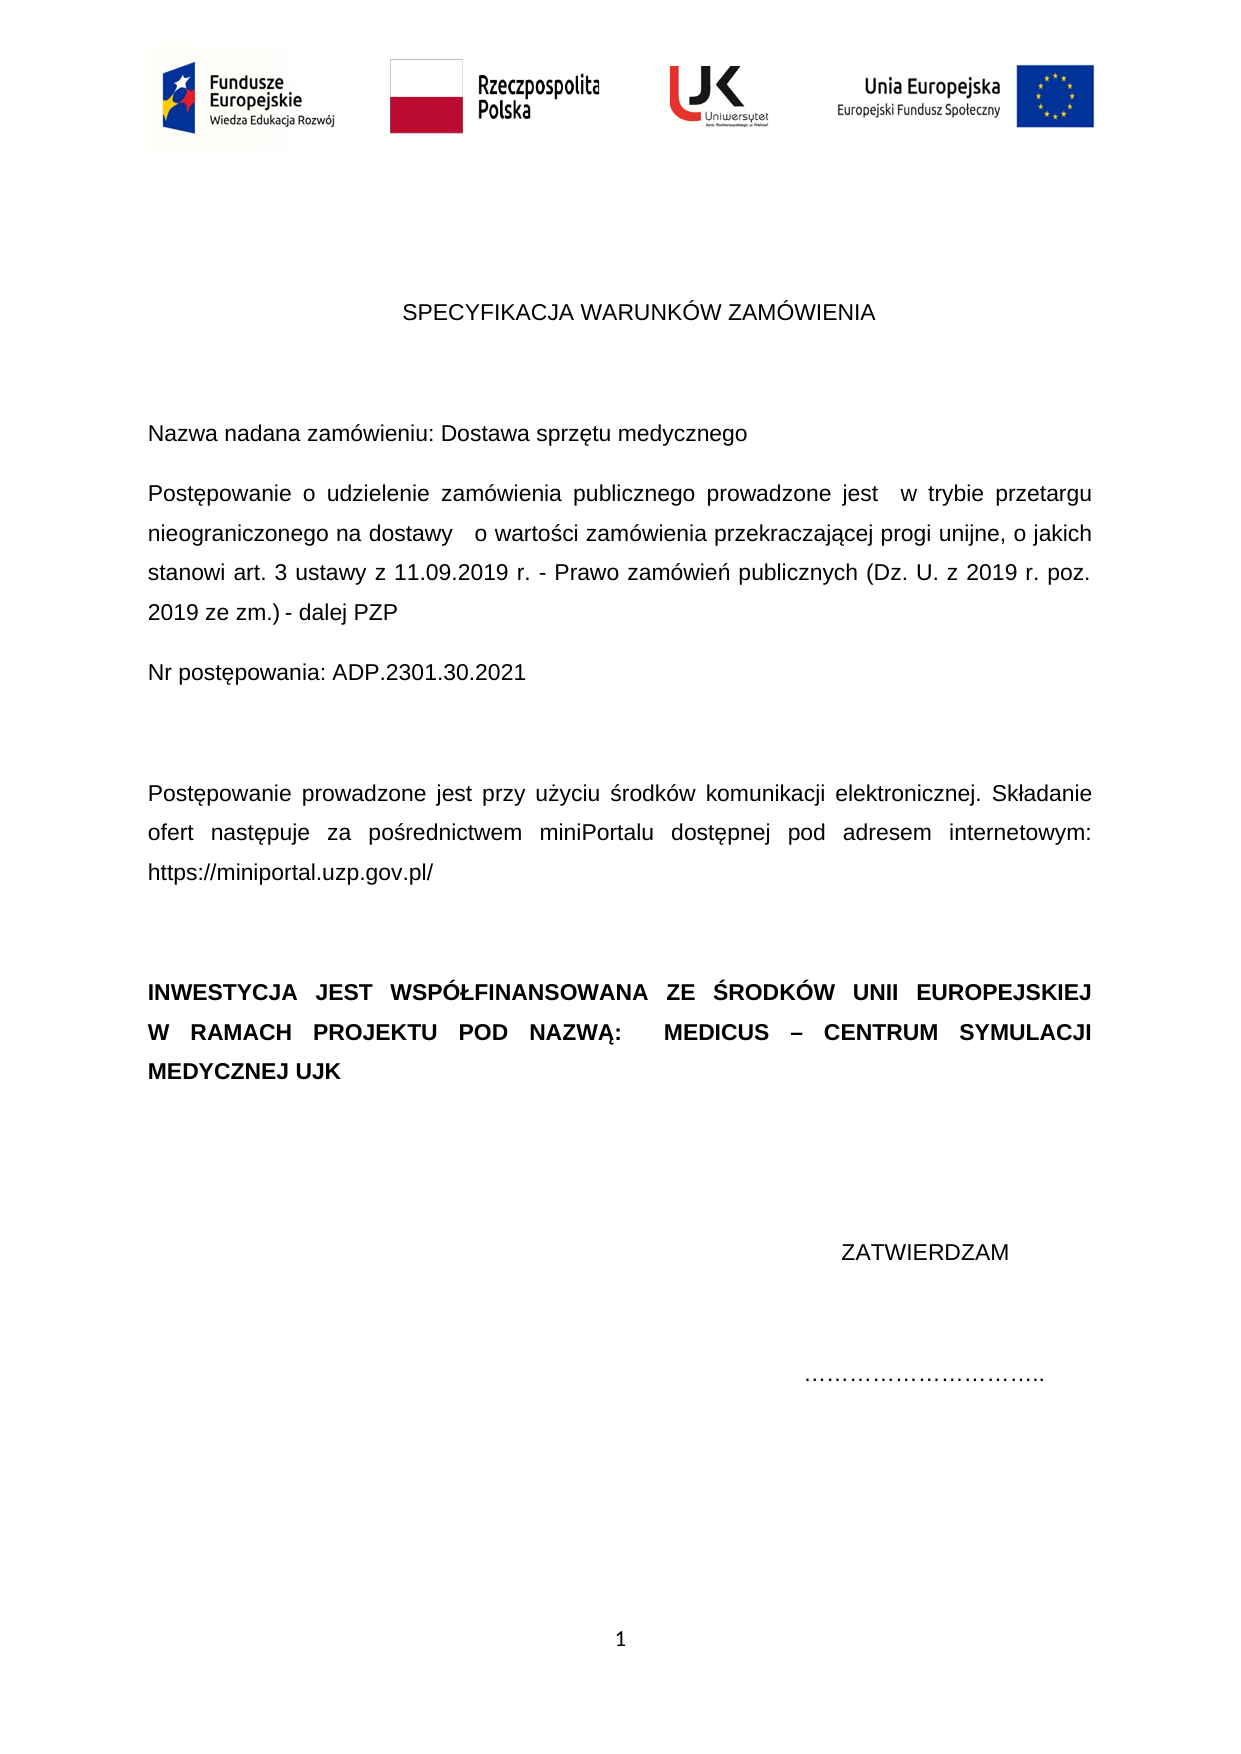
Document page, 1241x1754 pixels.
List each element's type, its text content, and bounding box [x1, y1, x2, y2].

text Nr postępowania: ADP.2301.30.2021 [148, 659, 1093, 685]
picture [147, 44, 350, 151]
text SPECYFIKACJA WARUNKÓW ZAMÓWIENIA [148, 299, 1093, 326]
picture [669, 66, 769, 127]
text ………………………….. [148, 1360, 1093, 1386]
text ZATWIERDZAM [148, 1239, 1093, 1265]
text INWESTYCJA JEST WSPÓŁFINANSOWANA ZE ŚRODKÓW UNII EUROPEJSKIEJ W RAMACH PROJEKTU POD NAZWĄ: MEDICUS – CENTRUM SYMULACJI MEDYCZNEJ UJK [148, 979, 1093, 1084]
text Postępowanie o udzielenie zamówienia publicznego prowadzone jest w trybie przetargu nieograniczonego na dostawy o wartości zamówienia przekraczającej progi unijne, o jakich stanowi art. 3 ustawy z 11.09.2019 r. - Prawo zamówień publicznych (Dz. U. z 2019 r. poz. 2019 ze zm.) - dalej PZP [148, 480, 1093, 625]
picture [821, 44, 1101, 148]
text Nazwa nadana zamówieniu: Dostawa sprzętu medycznego [148, 420, 1093, 446]
text Postępowanie prowadzone jest przy użyciu środków komunikacji elektronicznej. Składanie ofert następuje za pośrednictwem miniPortalu dostępnej pod adresem internetowym: https://miniportal.uzp.gov.pl/ [148, 779, 1093, 885]
picture [390, 44, 600, 142]
